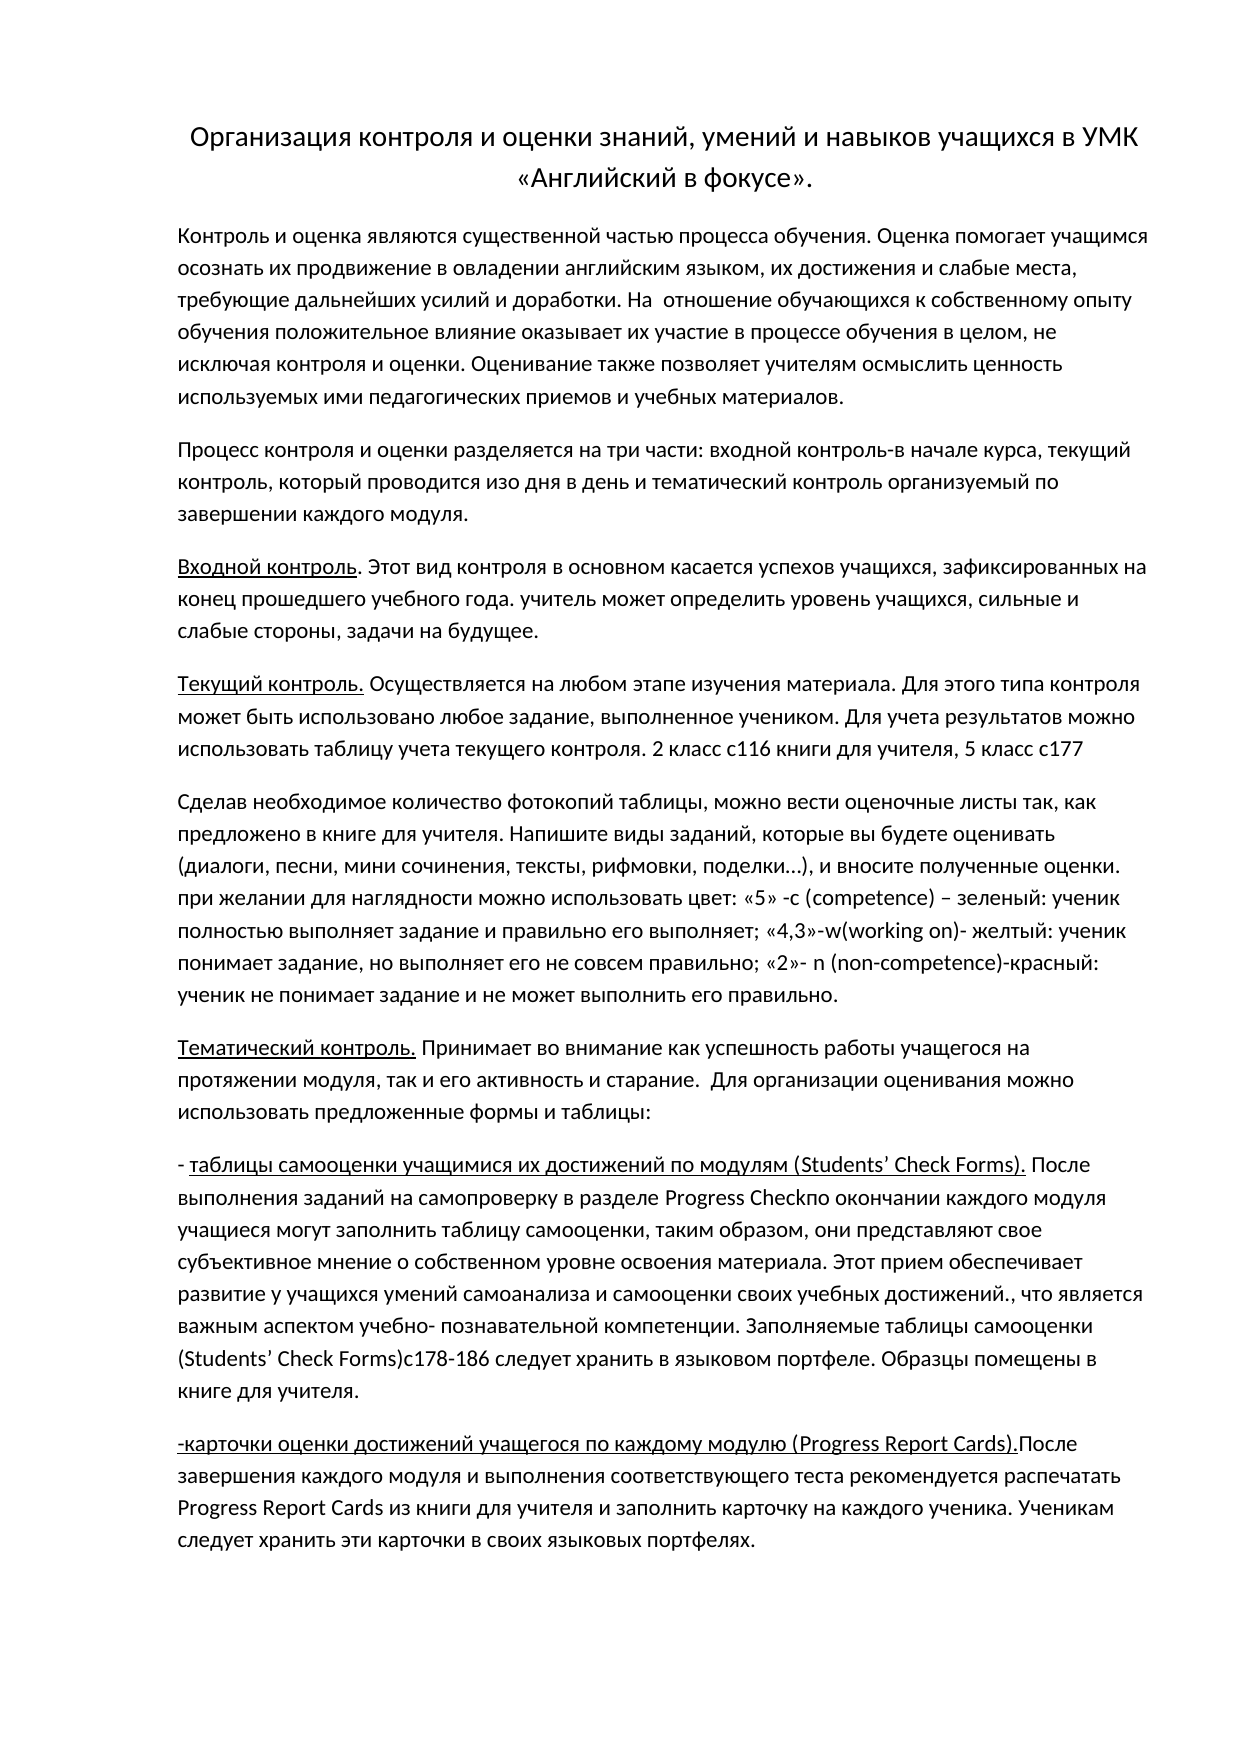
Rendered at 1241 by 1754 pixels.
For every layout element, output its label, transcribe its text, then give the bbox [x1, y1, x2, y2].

text Тематический контроль. Принимает во внимание как успешность работы учащегося на протяжении модуля, так и его активность и старание. Для организации оценивания можно использовать предложенные формы и таблицы: [177, 1033, 1152, 1126]
text - таблицы самооценки учащимися их достижений по модулям (Students’ Check Forms). После выполнения заданий на самопроверку в разделе Progress Checkпо окончании каждого модуля учащиеся могут заполнить таблицу самооценки, таким образом, они представляют свое субъективное мнение о собственном уровне освоения материала. Этот прием обеспечивает развитие у учащихся умений самоанализа и самооценки своих учебных достижений., что является важным аспектом учебно- познавательной компетенции. Заполняемые таблицы самооценки (Students’ Check Forms)с178-186 следует хранить в языковом портфеле. Образцы помещены в книге для учителя. [177, 1151, 1152, 1404]
text Текущий контроль. Осуществляется на любом этапе изучения материала. Для этого типа контроля может быть использовано любое задание, выполненное учеником. Для учета результатов можно использовать таблицу учета текущего контроля. 2 класс с116 книги для учителя, 5 класс с177 [177, 669, 1152, 762]
text Сделав необходимое количество фотокопий таблицы, можно вести оценочные листы так, как предложено в книге для учителя. Напишите виды заданий, которые вы будете оценивать (диалоги, песни, мини сочинения, тексты, рифмовки, поделки…), и вносите полученные оценки. при желании для наглядности можно использовать цвет: «5» -с (competence) – зеленый: ученик полностью выполняет задание и правильно его выполняет; «4,3»-w(working on)- желтый: ученик понимает задание, но выполняет его не совсем правильно; «2»- n (non-competence)-красный: ученик не понимает задание и не может выполнить его правильно. [177, 787, 1152, 1008]
text Контроль и оценка являются существенной частью процесса обучения. Оценка помогает учащимся осознать их продвижение в овладении английским языком, их достижения и слабые места, требующие дальнейших усилий и доработки. На отношение обучающихся к собственному опыту обучения положительное влияние оказывает их участие в процессе обучения в целом, не исключая контроля и оценки. Оценивание также позволяет учителям осмыслить ценность используемых ими педагогических приемов и учебных материалов. [177, 221, 1152, 410]
text -карточки оценки достижений учащегося по каждому модулю (Progress Report Cards).После завершения каждого модуля и выполнения соответствующего теста рекомендуется распечатать Progress Report Cards из книги для учителя и заполнить карточку на каждого ученика. Ученикам следует хранить эти карточки в своих языковых портфелях. [177, 1429, 1152, 1553]
text Организация контроля и оценки знаний, умений и навыков учащихся в УМК «Английский в фокусе». [177, 118, 1152, 195]
text Входной контроль. Этот вид контроля в основном касается успехов учащихся, зафиксированных на конец прошедшего учебного года. учитель может определить уровень учащихся, сильные и слабые стороны, задачи на будущее. [177, 552, 1152, 644]
text Процесс контроля и оценки разделяется на три части: входной контроль-в начале курса, текущий контроль, который проводится изо дня в день и тематический контроль организуемый по завершении каждого модуля. [177, 435, 1152, 527]
